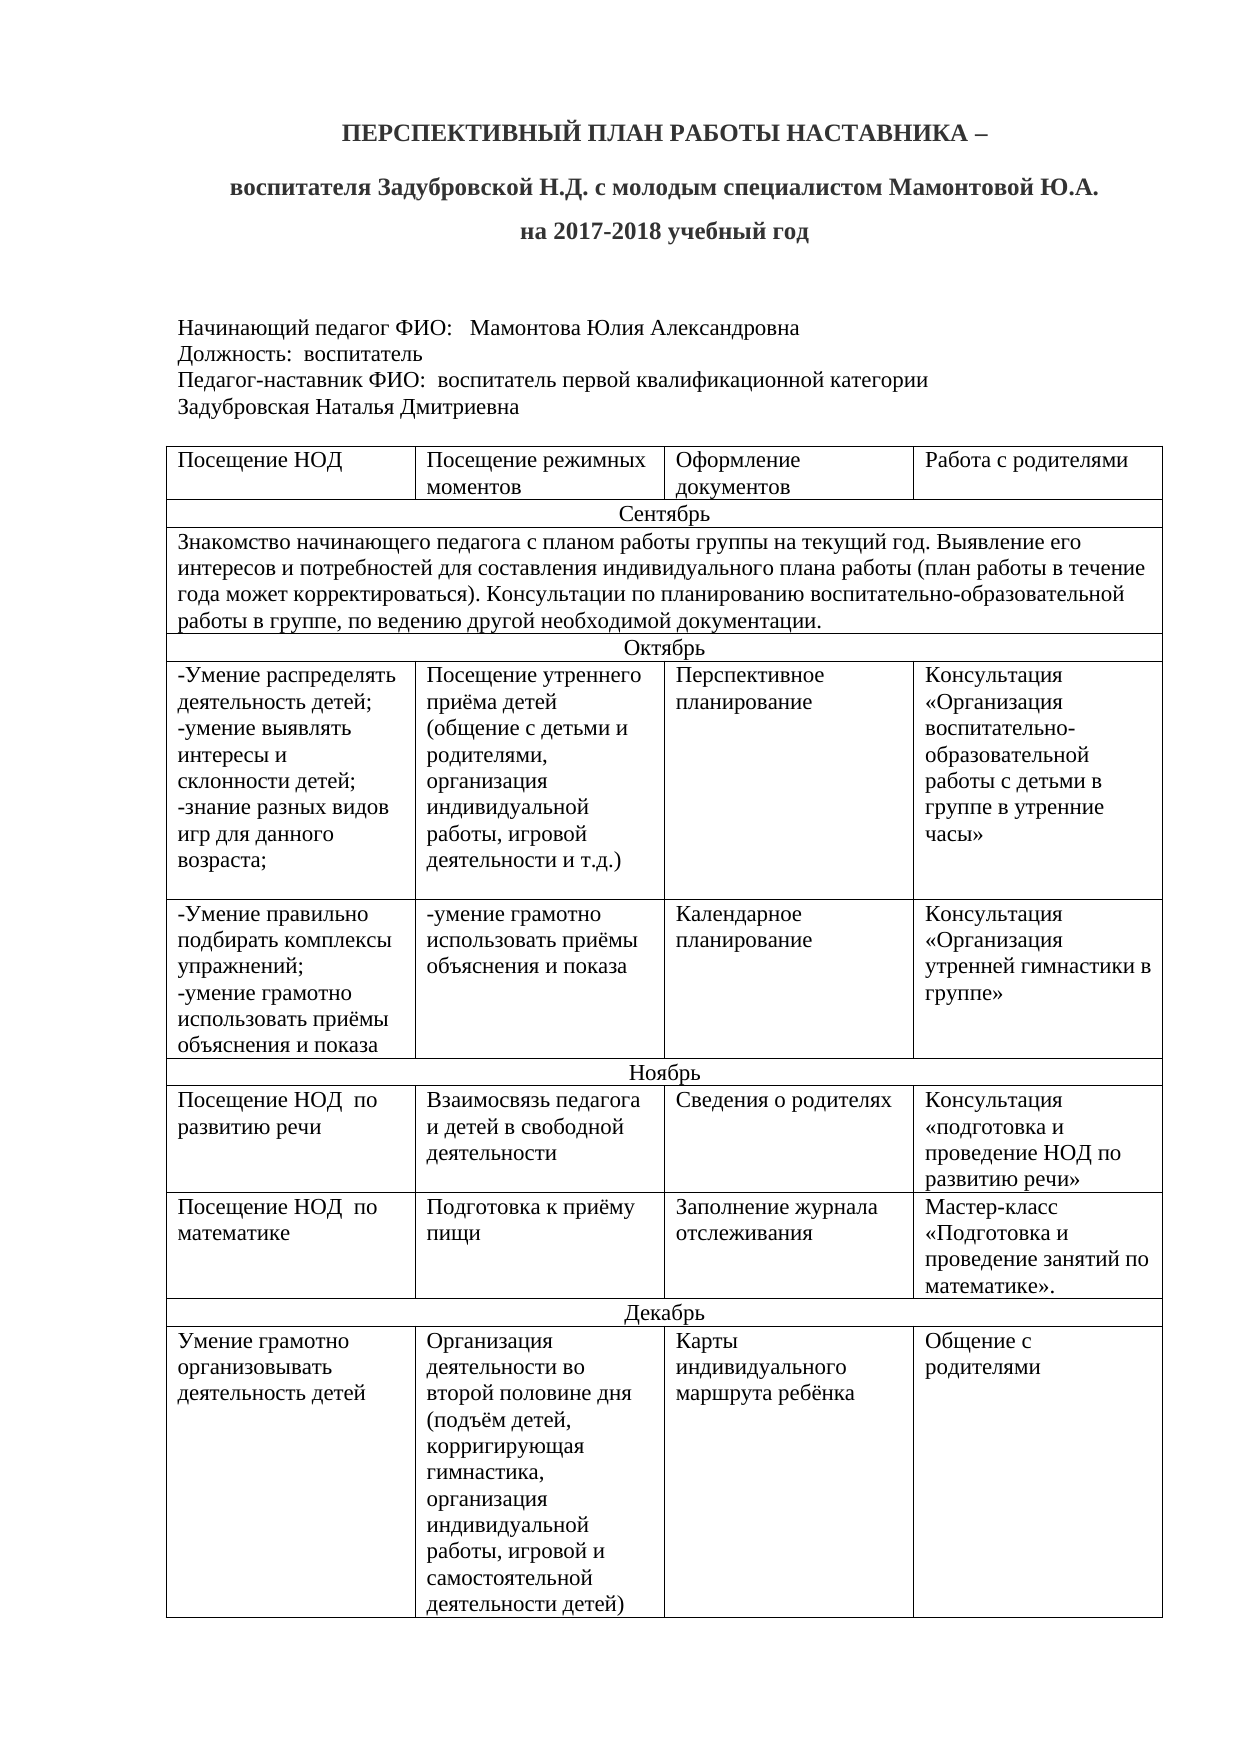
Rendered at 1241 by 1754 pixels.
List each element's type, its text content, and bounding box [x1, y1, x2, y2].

table_cell Заполнение журнала отслеживания [665, 1193, 913, 1298]
table_header Посещение НОД [167, 447, 415, 499]
text Должность: воспитатель [177, 340, 1152, 366]
table_cell Умение грамотно организовывать деятельность детей [167, 1327, 415, 1617]
table_cell Посещение утреннего приёма детей (общение с детьми и родителями, организация индивидуальной работы, игровой деятельности и т.д.) [416, 662, 664, 899]
table_cell -Умение правильно подбирать комплексы упражнений; -умение грамотно использовать приёмы объяснения и показа [167, 900, 415, 1058]
table_cell Взаимосвязь педагога и детей в свободной деятельности [416, 1086, 664, 1192]
table_cell Посещение НОД по математике [167, 1193, 415, 1298]
text Педагог-наставник ФИО: воспитатель первой квалификационной категории [177, 366, 1152, 393]
table_cell Мастер-класс «Подготовка и проведение занятий по математике». [914, 1193, 1162, 1298]
table_cell Консультация «Организация утренней гимнастики в группе» [914, 900, 1162, 1058]
text Задубровская Наталья Дмитриевна [177, 393, 1152, 419]
table_header Работа с родителями [914, 447, 1162, 499]
table_cell Консультация «подготовка и проведение НОД по развитию речи» [914, 1086, 1162, 1192]
table_cell Подготовка к приёму пищи [416, 1193, 664, 1298]
table_cell Октябрь [167, 634, 1162, 661]
text Начинающий педагог ФИО: Мамонтова Юлия Александровна [177, 314, 1152, 340]
text ПЕРСПЕКТИВНЫЙ ПЛАН РАБОТЫ НАСТАВНИКА – [177, 118, 1152, 147]
table_cell Консультация «Организация воспитательно-образовательной работы с детьми в группе в утренние часы» [914, 662, 1162, 899]
table_cell -умение грамотно использовать приёмы объяснения и показа [416, 900, 664, 1058]
table_cell Организация деятельности во второй половине дня (подъём детей, корригирующая гимнастика, организация индивидуальной работы, игровой и самостоятельной деятельности детей) [416, 1327, 664, 1617]
table_cell Календарное планирование [665, 900, 913, 1058]
table_header Оформление документов [665, 447, 913, 499]
table_cell Ноябрь [167, 1059, 1162, 1085]
text воспитателя Задубровской Н.Д. с молодым специалистом Мамонтовой Ю.А. [177, 172, 1152, 201]
table_cell Знакомство начинающего педагога с планом работы группы на текущий год. Выявление его интересов и потребностей для составления индивидуального плана работы (план работы в течение года может корректироваться). Консультации по планированию воспитательно-образовательной работы в группе, по ведению другой необходимой документации. [167, 528, 1162, 633]
table_cell Общение с родителями [914, 1327, 1162, 1617]
table_header Посещение режимных моментов [416, 447, 664, 499]
text на 2017-2018 учебный год [177, 216, 1152, 245]
table_cell -Умение распределять деятельность детей; -умение выявлять интересы и склонности детей; -знание разных видов игр для данного возраста; [167, 662, 415, 899]
table_cell Перспективное планирование [665, 662, 913, 899]
table_cell Посещение НОД по развитию речи [167, 1086, 415, 1192]
table_cell Карты индивидуального маршрута ребёнка [665, 1327, 913, 1617]
table_cell Сведения о родителях [665, 1086, 913, 1192]
table_cell Декабрь [167, 1299, 1162, 1326]
table_cell Сентябрь [167, 500, 1162, 527]
